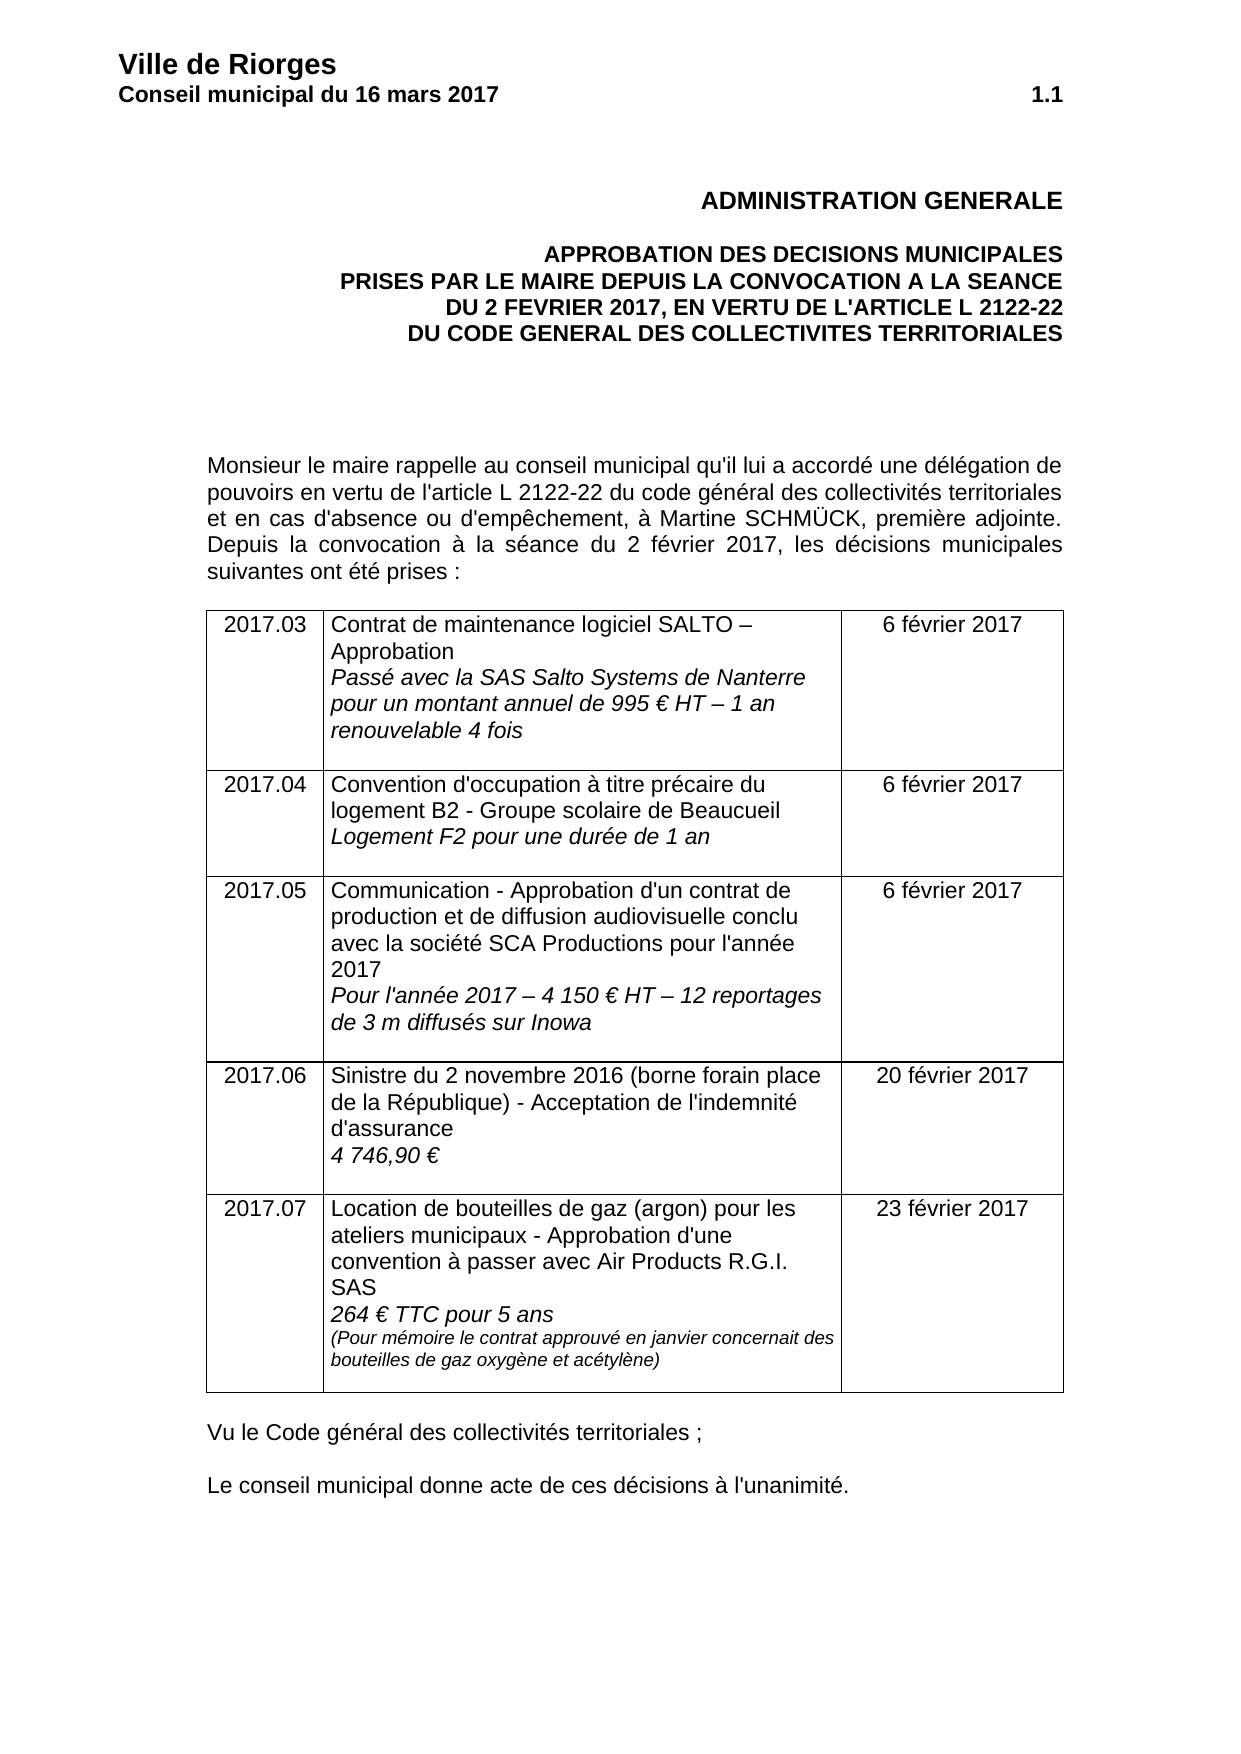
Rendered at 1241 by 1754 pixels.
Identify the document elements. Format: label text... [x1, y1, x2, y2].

table_cell 2017.04 [207, 771, 323, 876]
text Le conseil municipal donne acte de ces décisions à l'unanimité. [207, 1472, 1063, 1498]
text PRISES PAR LE MAIRE DEPUIS LA CONVOCATION A LA SEANCE [295, 268, 1063, 294]
text APPROBATION DES DECISIONS MUNICIPALES [295, 241, 1063, 268]
subtitle Conseil municipal du 16 mars 2017 1.1 [118, 81, 1063, 107]
table_header Contrat de maintenance logiciel SALTO – Approbation Passé avec la SAS Salto Systems de Nanterre pour un montant annuel de 995 € HT – 1 an renouvelable 4 fois [324, 611, 841, 769]
table_cell Communication - Approbation d'un contrat de production et de diffusion audiovisuelle conclu avec la société SCA Productions pour l'année 2017 Pour l'année 2017 – 4 150 € HT – 12 reportages de 3 m diffusés sur Inowa [324, 877, 841, 1061]
table_header 6 février 2017 [842, 611, 1063, 769]
table_cell 2017.06 [207, 1063, 323, 1194]
table_cell Sinistre du 2 novembre 2016 (borne forain place de la République) - Acceptation de l'indemnité d'assurance 4 746,90 € [324, 1063, 841, 1194]
table_cell 2017.05 [207, 877, 323, 1061]
table_header 2017.03 [207, 611, 323, 769]
subtitle Ville de Riorges [118, 47, 1063, 81]
text Monsieur le maire rappelle au conseil municipal qu'il lui a accordé une délégation de pouvoirs en vertu de l'article L 2122-22 du code général des collectivités territoriales et en cas d'absence ou d'empêchement, à Martine SCHMÜCK, première adjointe. Depuis la convocation à la séance du 2 février 2017, les décisions municipales suivantes ont été prises : [207, 452, 1063, 584]
text Vu le Code général des collectivités territoriales ; [207, 1419, 1063, 1446]
table_cell 6 février 2017 [842, 771, 1063, 876]
table_cell 20 février 2017 [842, 1063, 1063, 1194]
table_cell 6 février 2017 [842, 877, 1063, 1061]
text DU CODE GENERAL DES COLLECTIVITES TERRITORIALES [295, 320, 1063, 347]
table_cell 23 février 2017 [842, 1195, 1063, 1392]
text DU 2 FEVRIER 2017, EN VERTU DE L'ARTICLE L 2122-22 [295, 294, 1063, 320]
subtitle ADMINISTRATION GENERALE [295, 186, 1063, 215]
table_cell Location de bouteilles de gaz (argon) pour les ateliers municipaux - Approbation d'une convention à passer avec Air Products R.G.I. SAS 264 € TTC pour 5 ans (Pour mémoire le contrat approuvé en janvier concernait des bouteilles de gaz oxygène et acétylène) [324, 1195, 841, 1392]
table_cell Convention d'occupation à titre précaire du logement B2 - Groupe scolaire de Beaucueil Logement F2 pour une durée de 1 an [324, 771, 841, 876]
table_cell 2017.07 [207, 1195, 323, 1392]
